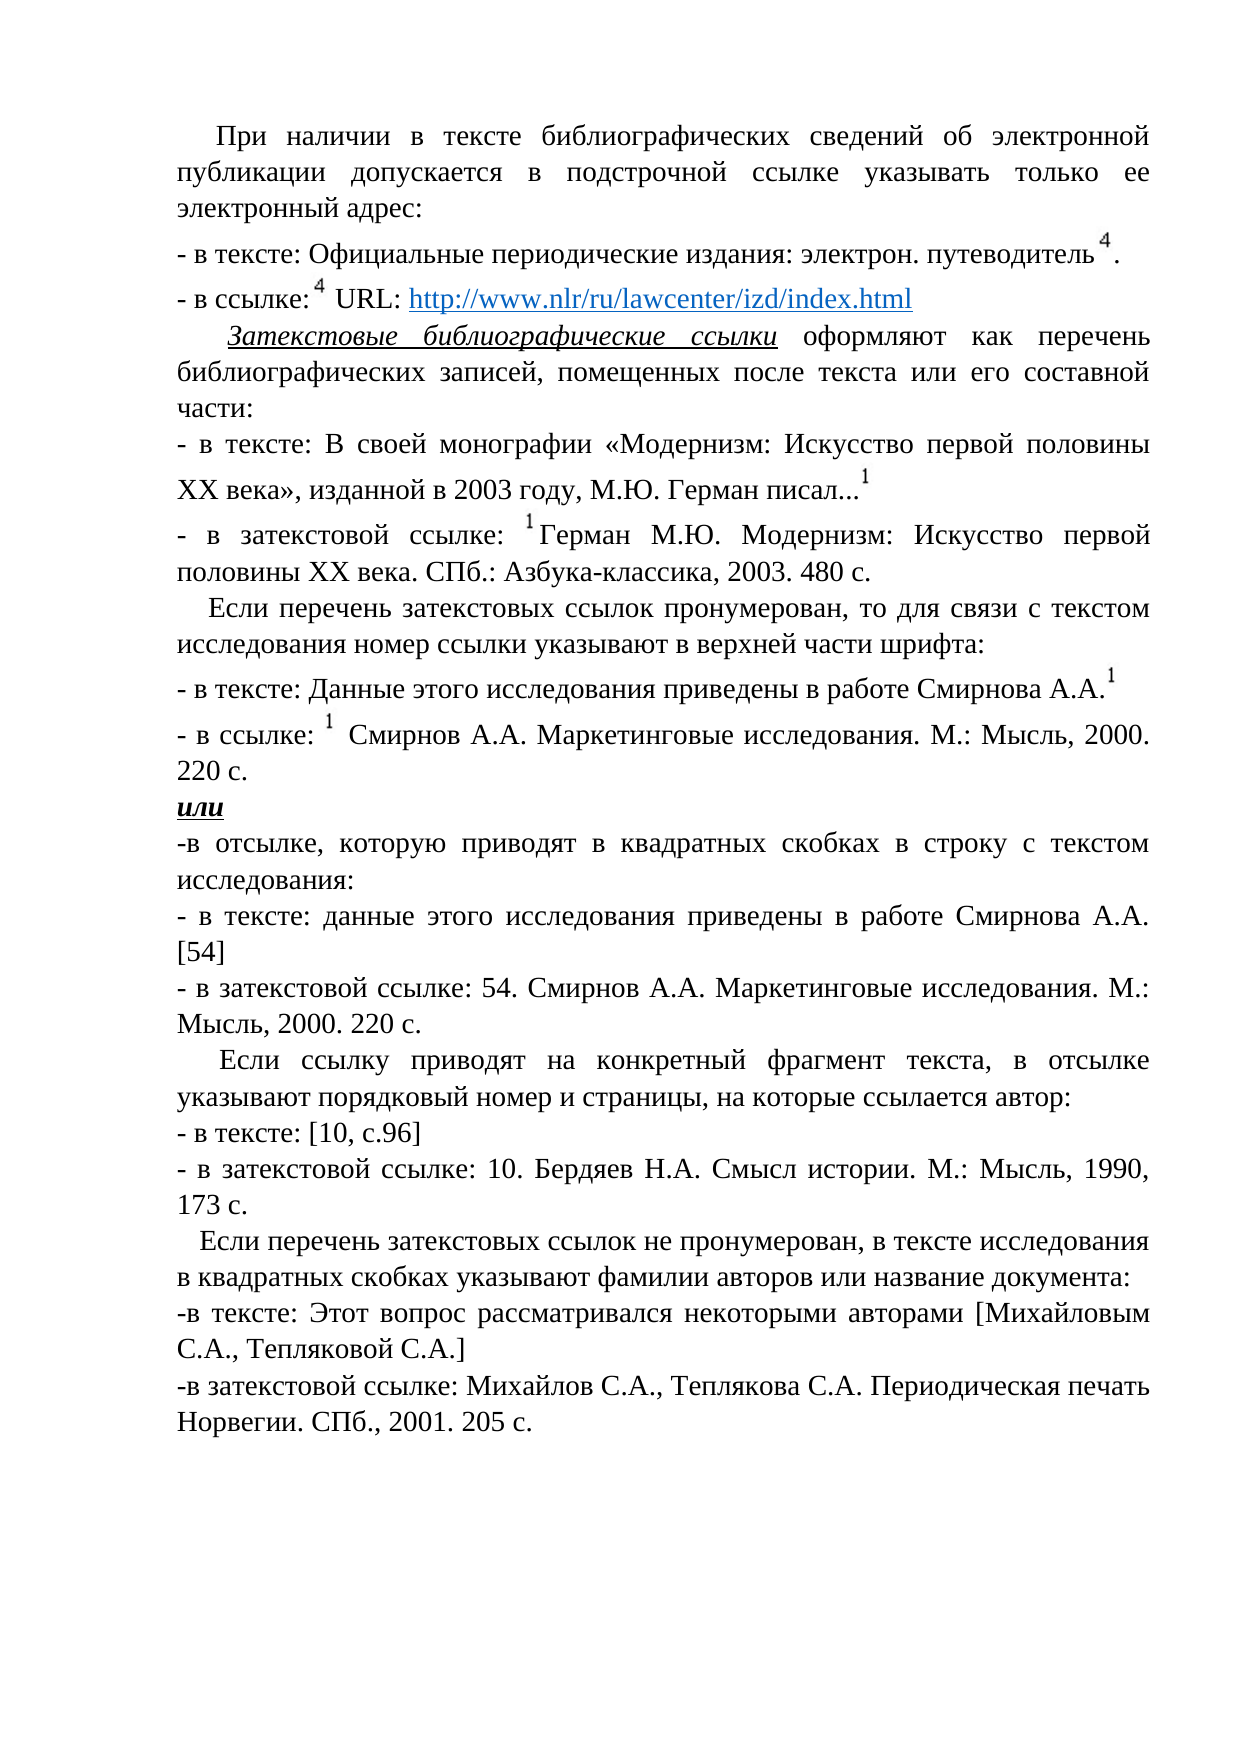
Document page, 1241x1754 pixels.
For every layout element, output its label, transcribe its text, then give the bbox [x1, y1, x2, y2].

picture [860, 462, 875, 500]
text - в тексте: В своей монографии «Модернизм: Искусство первой половины XX века», изданной в 2003 году, М.Ю. Герман писал... [177, 426, 1151, 505]
text - в затекстовой ссылке: 54. Смирнов А.А. Маркетинговые исследования. М.: Мысль, 2000. 220 с. [177, 970, 1151, 1040]
text - в тексте: Данные этого исследования приведены в работе Смирнова А.А. [177, 662, 1151, 705]
picture [310, 272, 328, 309]
text - в тексте: [10, с.96] [177, 1115, 1151, 1148]
text - в ссылке: URL: http://www.nlr/ru/lawcenter/izd/index.html [177, 272, 1151, 315]
text Затекстовые библиографические ссылки оформляют как перечень библиографических записей, помещенных после текста или его составной части: [177, 318, 1151, 424]
text - в тексте: данные этого исследования приведены в работе Смирнова А.А. [54] [177, 898, 1151, 968]
text При наличии в тексте библиографических сведений об электронной публикации допускается в подстрочной ссылке указывать только ее электронный адрес: [177, 118, 1151, 224]
text Если ссылку приводят на конкретный фрагмент текста, в отсылке указывают порядковый номер и страницы, на которые ссылается автор: [177, 1042, 1151, 1112]
picture [524, 508, 540, 545]
text -в тексте: Этот вопрос рассматривался некоторыми авторами [Михайловым С.А., Тепляковой С.А.] [177, 1296, 1151, 1365]
picture [324, 707, 339, 745]
text или [177, 789, 1151, 823]
text - в затекстовой ссылке: 10. Бердяев Н.А. Смысл истории. М.: Мысль, 1990, 173 с. [177, 1151, 1151, 1221]
picture [1106, 662, 1121, 699]
picture [1095, 226, 1114, 264]
text - в затекстовой ссылке: Герман М.Ю. Модернизм: Искусство первой половины XX века. СПб.: Азбука-классика, 2003. 480 с. [177, 508, 1151, 587]
text - в тексте: Официальные периодические издания: электрон. путеводитель. [177, 227, 1151, 269]
text - в ссылке: Смирнов А.А. Маркетинговые исследования. М.: Мысль, 2000. 220 с. [177, 708, 1151, 787]
text -в затекстовой ссылке: Михайлов С.А., Теплякова С.А. Периодическая печать Норвегии. СПб., 2001. 205 с. [177, 1368, 1151, 1437]
text -в отсылке, которую приводят в квадратных скобках в строку с текстом исследования: [177, 826, 1151, 895]
text Если перечень затекстовых ссылок пронумерован, то для связи с текстом исследования номер ссылки указывают в верхней части шрифта: [177, 590, 1151, 659]
text Если перечень затекстовых ссылок не пронумерован, в тексте исследования в квадратных скобках указывают фамилии авторов или название документа: [177, 1223, 1151, 1293]
